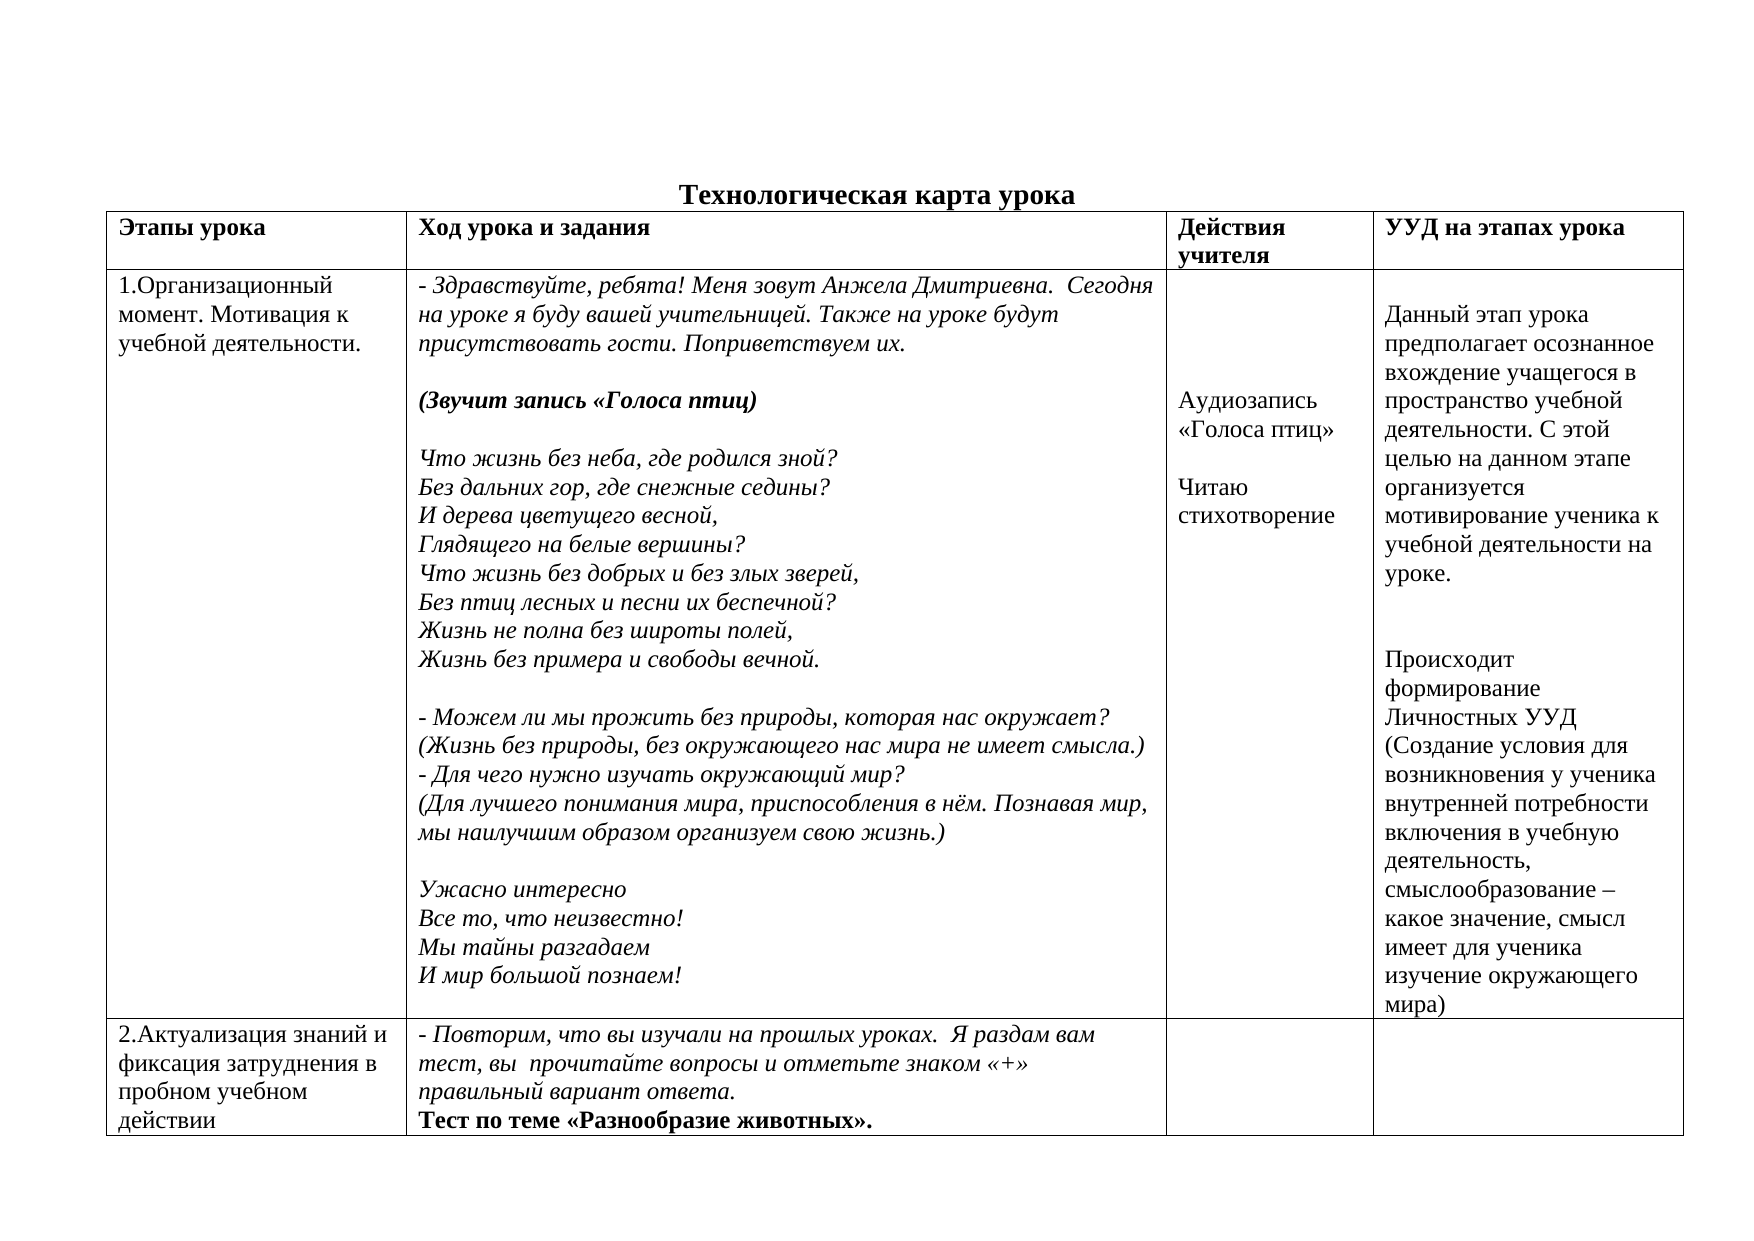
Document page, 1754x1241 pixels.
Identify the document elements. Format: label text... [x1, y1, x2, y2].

text Технологическая карта урока [118, 177, 1636, 211]
table_cell Аудиозапись «Голоса птиц» Читаю стихотворение [1167, 270, 1373, 1018]
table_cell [107, 1019, 406, 1135]
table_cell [407, 1019, 1166, 1135]
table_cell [1374, 1019, 1683, 1135]
table_header Ход урока и задания [407, 212, 1166, 269]
table_header Действия учителя [1167, 212, 1373, 269]
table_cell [1167, 1019, 1373, 1135]
table_header УУД на этапах урока [1374, 212, 1683, 269]
table_cell Данный этап урока предполагает осознанное вхождение учащегося в пространство учебной деятельности. С этой целью на данном этапе организуется мотивирование ученика к учебной деятельности на уроке. Происходит формирование Личностных УУД (Создание условия для возникновения у ученика внутренней потребности включения в учебную деятельность, смыслообразование – какое значение, смысл имеет для ученика изучение окружающего мира) [1374, 270, 1683, 1018]
table_header Этапы урока [107, 212, 406, 269]
table_cell 1.Организационный момент. Мотивация к учебной деятельности. [107, 270, 406, 1018]
table_cell - Здравствуйте, ребята! Меня зовут Анжела Дмитриевна. Сегодня на уроке я буду вашей учительницей. Также на уроке будут присутствовать гости. Поприветствуем их. (Звучит запись «Голоса птиц) Что жизнь без неба, где родился зной? Без дальних гор, где снежные седины? И дерева цветущего весной, Глядящего на белые вершины? Что жизнь без добрых и без злых зверей, Без птиц лесных и песни их беспечной? Жизнь не полна без широты полей, Жизнь без примера и свободы вечной. - Можем ли мы прожить без природы, которая нас окружает? (Жизнь без природы, без окружающего нас мира не имеет смысла.) - Для чего нужно изучать окружающий мир? (Для лучшего понимания мира, приспособления в нём. Познавая мир, мы наилучшим образом организуем свою жизнь.) Ужасно интересно Все то, что неизвестно! Мы тайны разгадаем И мир большой познаем! [407, 270, 1166, 1018]
